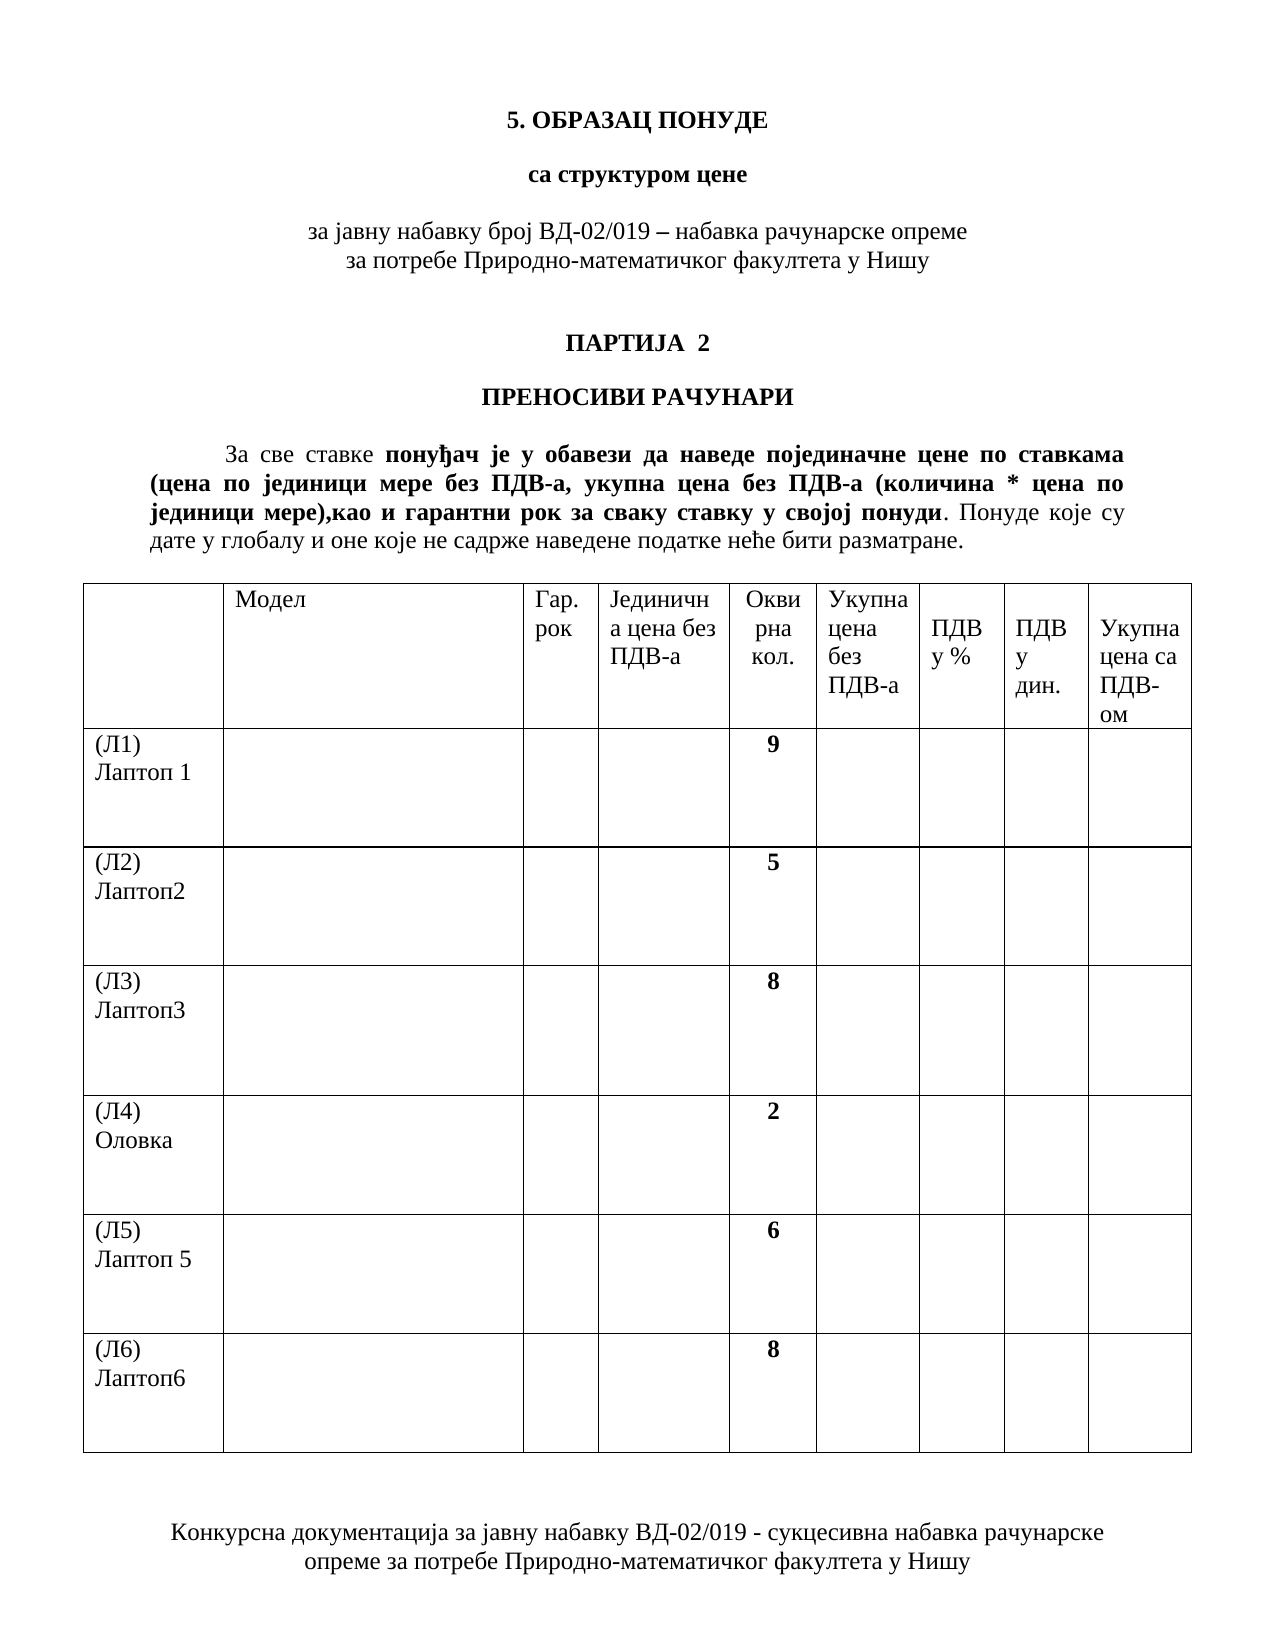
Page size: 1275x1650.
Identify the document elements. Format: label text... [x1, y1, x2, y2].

table_cell [817, 1334, 919, 1452]
text ПАРТИЈА 2 [150, 328, 1125, 356]
table_cell [817, 1096, 919, 1214]
table_cell [817, 729, 919, 846]
table_cell 6 [730, 1215, 816, 1333]
table_cell [599, 1215, 729, 1333]
text 5. ОБРАЗАЦ ПОНУДЕ [150, 105, 1125, 134]
table_cell [224, 966, 523, 1095]
table_cell [599, 848, 729, 965]
table_cell (Л1) Лаптоп 1 [84, 729, 223, 846]
table_cell [1089, 966, 1191, 1095]
table_cell [920, 848, 1004, 965]
table_cell [224, 1215, 523, 1333]
table_header [84, 584, 223, 728]
table_cell [1005, 1215, 1088, 1333]
table_cell [920, 966, 1004, 1095]
text са структуром цене [150, 159, 1125, 188]
table_cell (Л4) Оловка [84, 1096, 223, 1214]
table_cell [224, 848, 523, 965]
table_cell [524, 1096, 598, 1214]
table_cell [1089, 1096, 1191, 1214]
table_cell [524, 966, 598, 1095]
table_header Јединична цена без ПДВ-а [599, 584, 729, 728]
table_cell (Л6) Лаптоп6 [84, 1334, 223, 1452]
table_cell [524, 1215, 598, 1333]
table_header Оквирна кол. [730, 584, 816, 728]
table_header ПДВ у % [920, 584, 1004, 728]
table_cell [920, 729, 1004, 846]
table_cell [599, 1334, 729, 1452]
table_cell 5 [730, 848, 816, 965]
table_cell (Л5) Лаптоп 5 [84, 1215, 223, 1333]
table_cell [1089, 1334, 1191, 1452]
table_cell [817, 966, 919, 1095]
table_cell [599, 966, 729, 1095]
table_header Гар. рок [524, 584, 598, 728]
table_cell (Л2) Лаптоп2 [84, 848, 223, 965]
table_cell [920, 1334, 1004, 1452]
table_cell [224, 1096, 523, 1214]
table_cell [1005, 848, 1088, 965]
table_cell (Л3) Лаптоп3 [84, 966, 223, 1095]
table_cell [599, 1096, 729, 1214]
table_cell [524, 729, 598, 846]
table_header Укупна цена са ПДВ-ом [1089, 584, 1191, 728]
table_cell [1089, 729, 1191, 846]
table_cell [1089, 848, 1191, 965]
table_header Модел [224, 584, 523, 728]
table_cell [224, 729, 523, 846]
table_cell [920, 1215, 1004, 1333]
text за јавну набавку број ВД-02/019 – набавка рачунарске опреме [150, 216, 1125, 245]
table_cell [920, 1096, 1004, 1214]
table_cell [1005, 1334, 1088, 1452]
table_cell [524, 1334, 598, 1452]
table_cell [817, 1215, 919, 1333]
table_header Укупна цена без ПДВ-а [817, 584, 919, 728]
table_cell 8 [730, 1334, 816, 1452]
table_cell [224, 1334, 523, 1452]
table_cell 8 [730, 966, 816, 1095]
table_cell [1005, 729, 1088, 846]
text За све ставке понуђач је у обавези да наведе појединачне цене по ставкама (цена по јединици мере без ПДВ-а, укупна цена без ПДВ-а (количина * цена по јединици мере),као и гарантни рок за сваку ставку у својој понуди. Понуде које су дате у глобалу и оне које не садрже наведене податке неће бити разматране. [150, 439, 1125, 554]
table_cell [1005, 1096, 1088, 1214]
table_cell 9 [730, 729, 816, 846]
table_cell [524, 848, 598, 965]
table_cell [817, 848, 919, 965]
table_cell 2 [730, 1096, 816, 1214]
text за потребе Природно-математичког факултета у Нишу [150, 245, 1125, 274]
table_cell [1089, 1215, 1191, 1333]
text ПРЕНОСИВИ РАЧУНАРИ [150, 382, 1125, 410]
table_cell [1005, 966, 1088, 1095]
table_header ПДВ у дин. [1005, 584, 1088, 728]
table_cell [599, 729, 729, 846]
